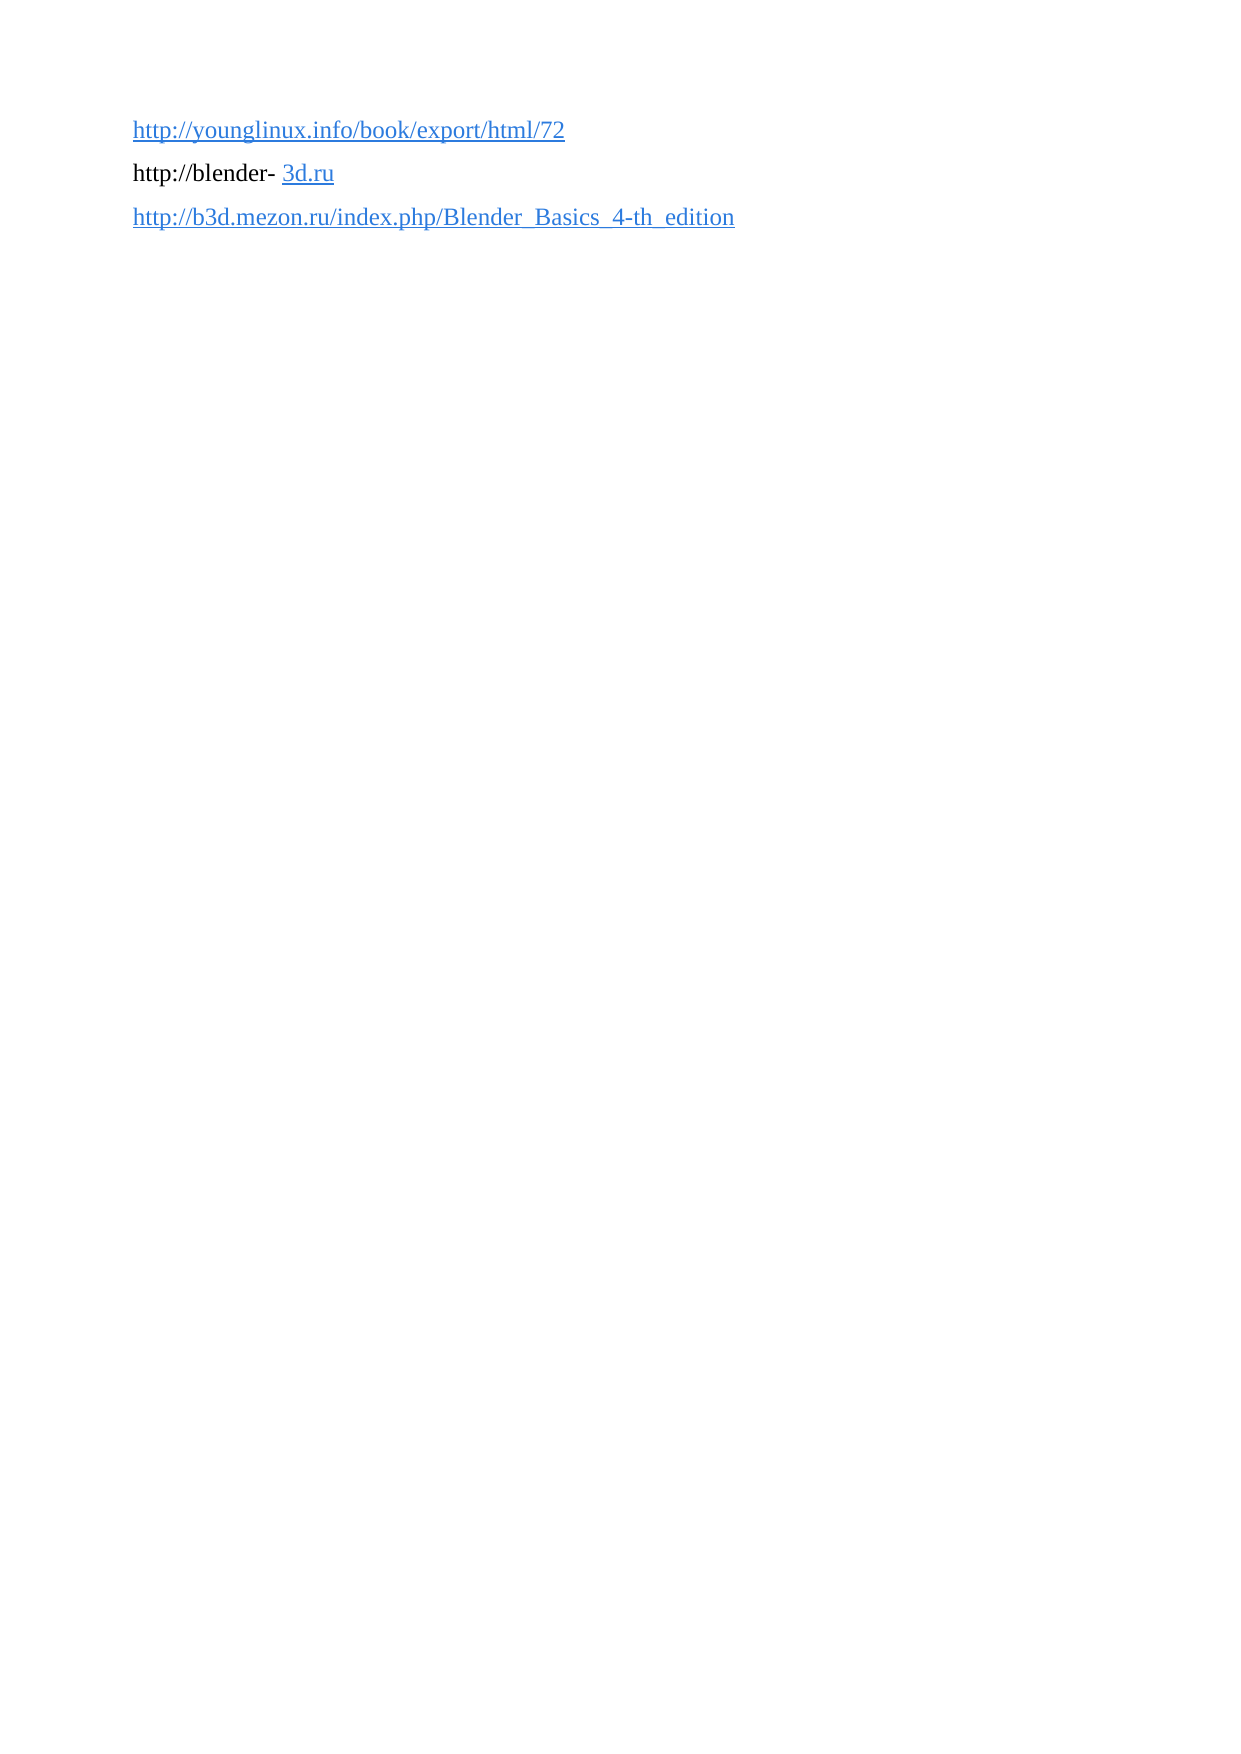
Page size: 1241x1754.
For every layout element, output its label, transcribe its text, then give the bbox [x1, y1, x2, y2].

text http://younglinux.info/book/export/html/72 http://blender- 3d.ru [133, 115, 566, 187]
text http://b3d.mezon.ru/index.php/Blender_Basics_4-th_edition [133, 202, 1236, 231]
